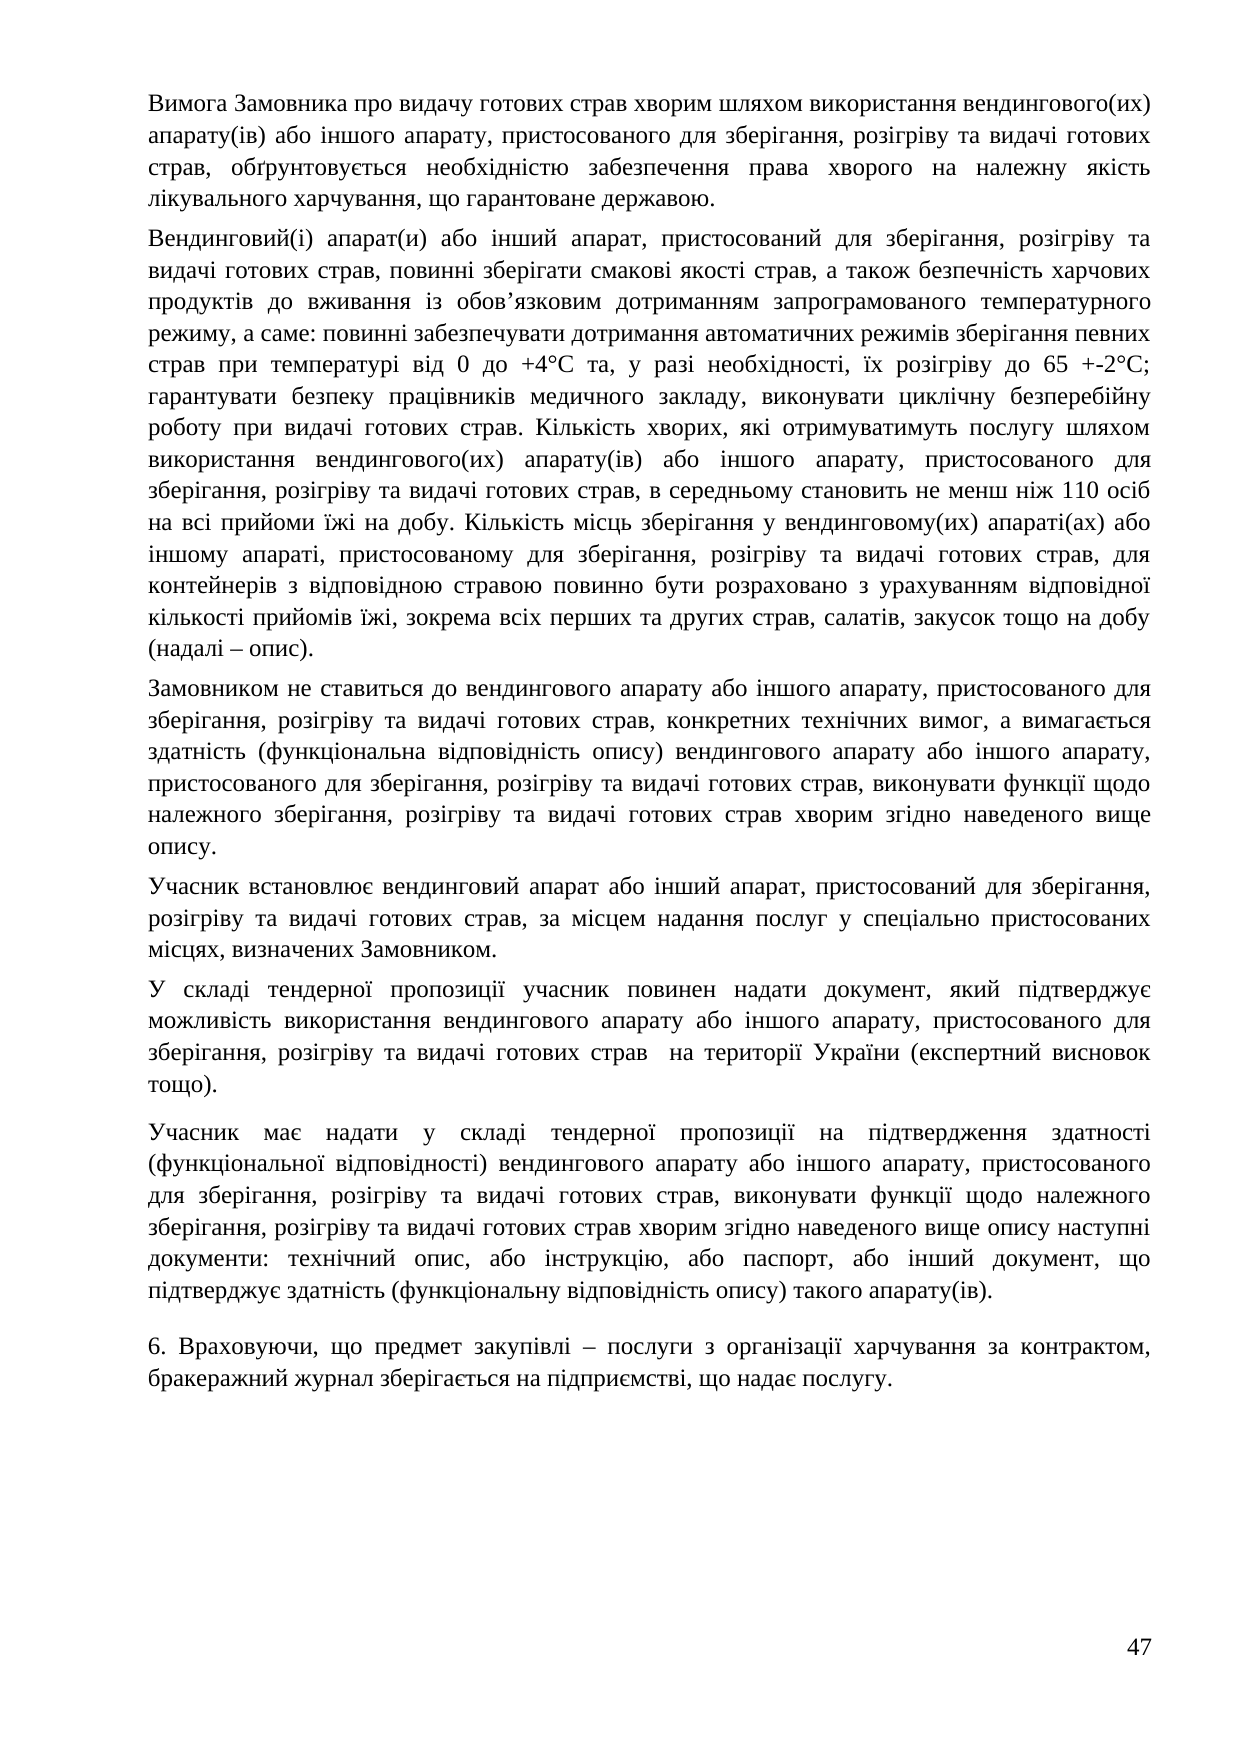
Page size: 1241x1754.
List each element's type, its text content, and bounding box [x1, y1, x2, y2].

text Учасник встановлює вендинговий апарат або інший апарат, пристосований для зберігання, розігріву та видачі готових страв, за місцем надання послуг у спеціально пристосованих місцях, визначених Замовником. [148, 871, 1152, 963]
text 6. Враховуючи, що предмет закупівлі – послуги з організації харчування за контрактом, бракеражний журнал зберігається на підприємстві, що надає послугу. [148, 1331, 1152, 1392]
text У складі тендерної пропозиції учасник повинен надати документ, який підтверджує можливість використання вендингового апарату або іншого апарату, пристосованого для зберігання, розігріву та видачі готових страв на території України (експертний висновок тощо). [148, 974, 1152, 1097]
text Вендинговий(і) апарат(и) або інший апарат, пристосований для зберігання, розігріву та видачі готових страв, повинні зберігати смакові якості страв, а також безпечність харчових продуктів до вживання із обов’язковим дотриманням запрограмованого температурного режиму, а саме: повинні забезпечувати дотримання автоматичних режимів зберігання певних страв при температурі від 0 до +4°С та, у разі необхідності, їх розігріву до 65 +-2°С; гарантувати безпеку працівників медичного закладу, виконувати циклічну безперебійну роботу при видачі готових страв. Кількість хворих, які отримуватимуть послугу шляхом використання вендингового(их) апарату(ів) або іншого апарату, пристосованого для зберігання, розігріву та видачі готових страв, в середньому становить не менш ніж 110 осіб на всі прийоми їжі на добу. Кількість місць зберігання у вендинговому(их) апараті(ах) або іншому апараті, пристосованому для зберігання, розігріву та видачі готових страв, для контейнерів з відповідною стравою повинно бути розраховано з урахуванням відповідної кількості прийомів їжі, зокрема всіх перших та других страв, салатів, закусок тощо на добу (надалі – опис). [148, 223, 1152, 662]
text Замовником не ставиться до вендингового апарату або іншого апарату, пристосованого для зберігання, розігріву та видачі готових страв, конкретних технічних вимог, а вимагається здатність (функціональна відповідність опису) вендингового апарату або іншого апарату, пристосованого для зберігання, розігріву та видачі готових страв, виконувати функції щодо належного зберігання, розігріву та видачі готових страв хворим згідно наведеного вище опису. [148, 673, 1152, 860]
text Учасник має надати у складі тендерної пропозиції на підтвердження здатності (функціональної відповідності) вендингового апарату або іншого апарату, пристосованого для зберігання, розігріву та видачі готових страв, виконувати функції щодо належного зберігання, розігріву та видачі готових страв хворим згідно наведеного вище опису наступні документи: технічний опис, або інструкцію, або паспорт, або інший документ, що підтверджує здатність (функціональну відповідність опису) такого апарату(ів). [148, 1117, 1152, 1303]
text Вимога Замовника про видачу готових страв хворим шляхом використання вендингового(их) апарату(ів) або іншого апарату, пристосованого для зберігання, розігріву та видачі готових страв, обґрунтовується необхідністю забезпечення права хворого на належну якість лікувального харчування, що гарантоване державою. [148, 88, 1152, 212]
